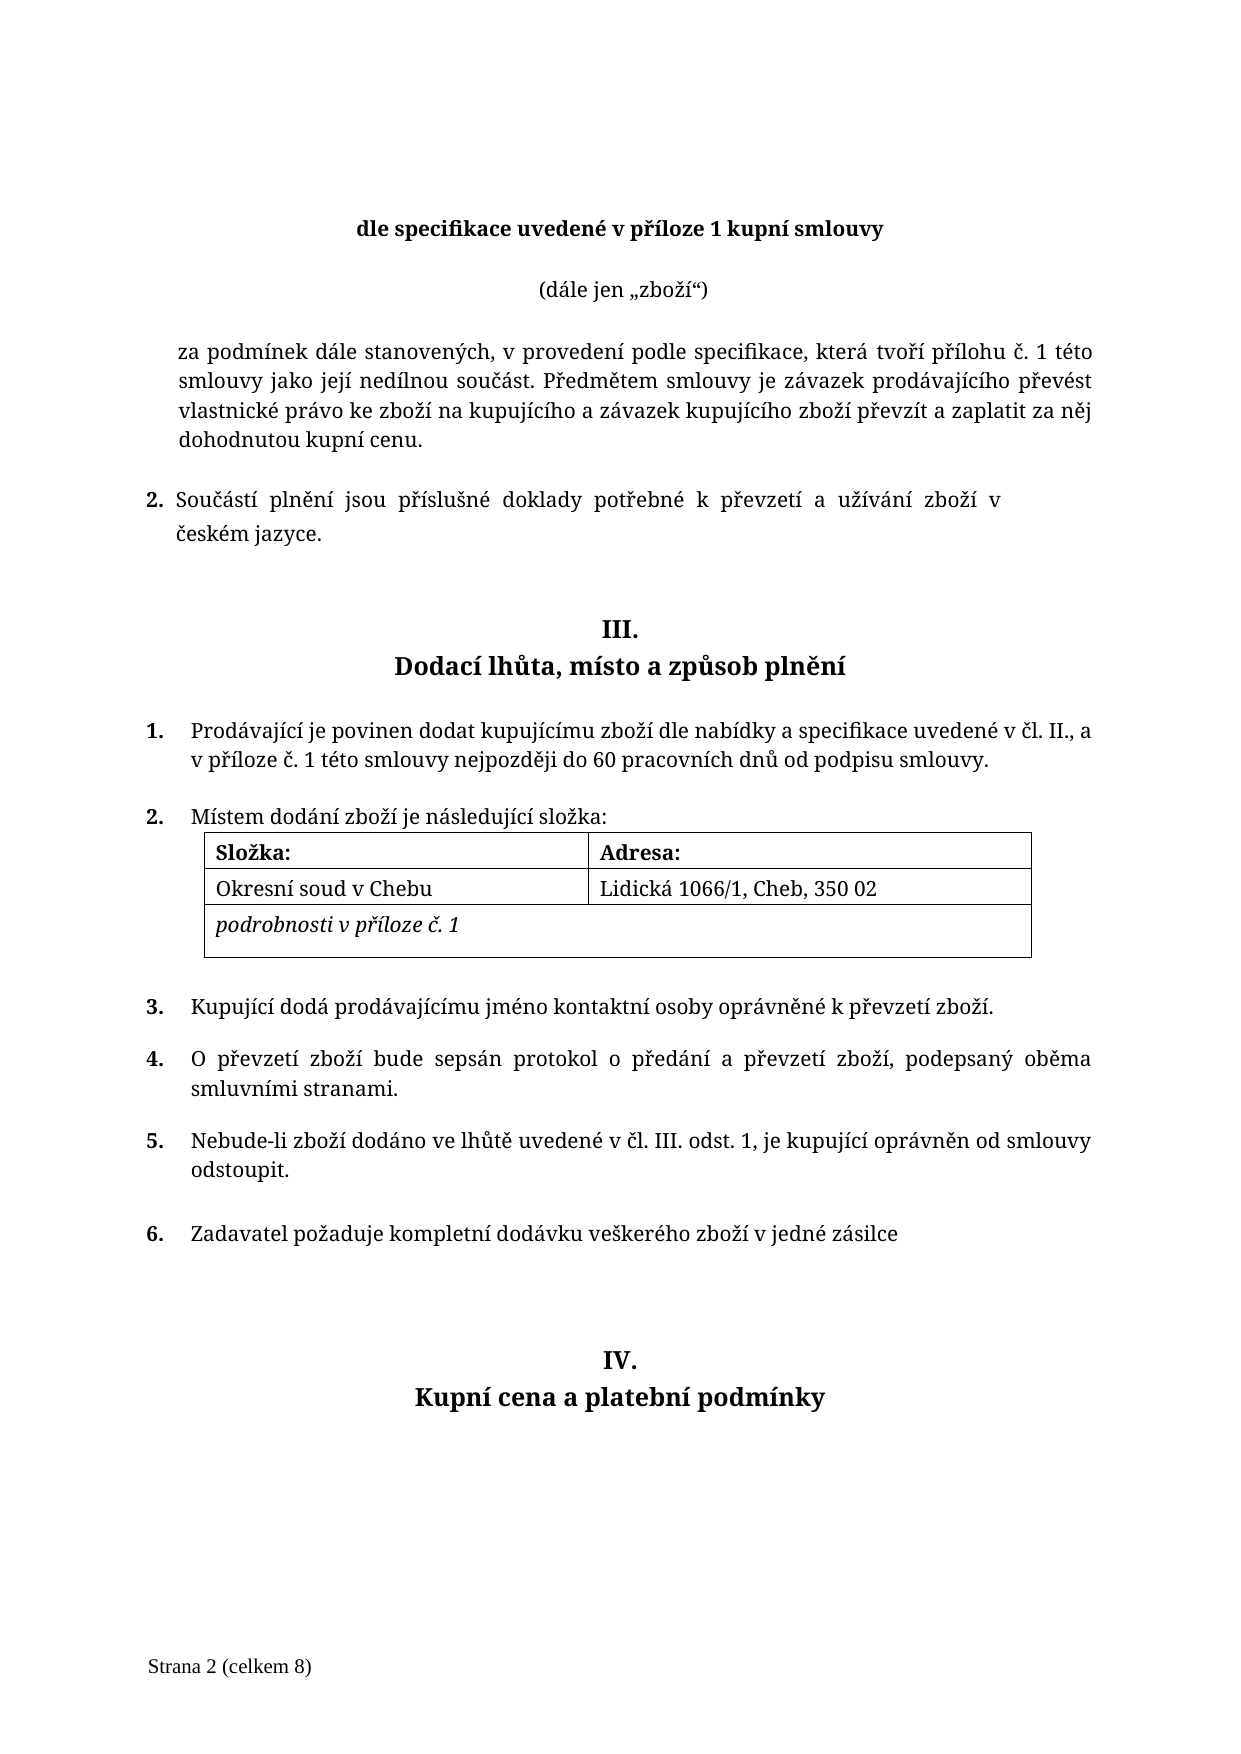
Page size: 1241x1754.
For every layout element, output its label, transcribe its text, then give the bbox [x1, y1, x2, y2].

table_cell podrobnosti v příloze č. 1 [205, 905, 588, 957]
text III. [148, 612, 1093, 646]
list Zadavatel požaduje kompletní dodávku veškerého zboží v jedné zásilce [146, 1219, 1093, 1247]
list O převzetí zboží bude sepsán protokol o předání a převzetí zboží, podepsaný oběma smluvními stranami. [146, 1044, 1093, 1102]
list Kupující dodá prodávajícímu jméno kontaktní osoby oprávněné k převzetí zboží. [146, 992, 1093, 1020]
list Prodávající je povinen dodat kupujícímu zboží dle nabídky a specifikace uvedené v čl. II., a v příloze č. 1 této smlouvy nejpozději do 60 pracovních dnů od podpisu smlouvy. [146, 716, 1093, 773]
table_header Adresa: [589, 833, 1031, 868]
list Místem dodání zboží je následující složka: [146, 802, 1093, 831]
text za podmínek dále stanovených, v provedení podle specifikace, která tvoří přílohu č. 1 této smlouvy jako její nedílnou součást. Předmětem smlouvy je závazek prodávajícího převést vlastnické právo ke zboží na kupujícího a závazek kupujícího zboží převzít a zaplatit za něj dohodnutou kupní cenu. [177, 337, 1093, 453]
text (dále jen „zboží“) [147, 276, 1093, 304]
text Kupní cena a platební podmínky [148, 1379, 1092, 1413]
list Nebude-li zboží dodáno ve lhůtě uvedené v čl. III. odst. 1, je kupující oprávněn od smlouvy odstoupit. [146, 1126, 1093, 1184]
text IV. [148, 1343, 1093, 1377]
text Dodací lhůta, místo a způsob plnění [148, 648, 1092, 682]
list Součástí plnění jsou příslušné doklady potřebné k převzetí a užívání zboží v českém jazyce. [146, 486, 1001, 549]
table_cell [588, 905, 1031, 957]
text dle specifikace uvedené v příloze 1 kupní smlouvy [147, 214, 1093, 242]
table_cell Lidická 1066/1, Cheb, 350 02 [589, 869, 1031, 904]
table_header Složka: [205, 833, 588, 868]
table_cell Okresní soud v Chebu [205, 869, 588, 904]
